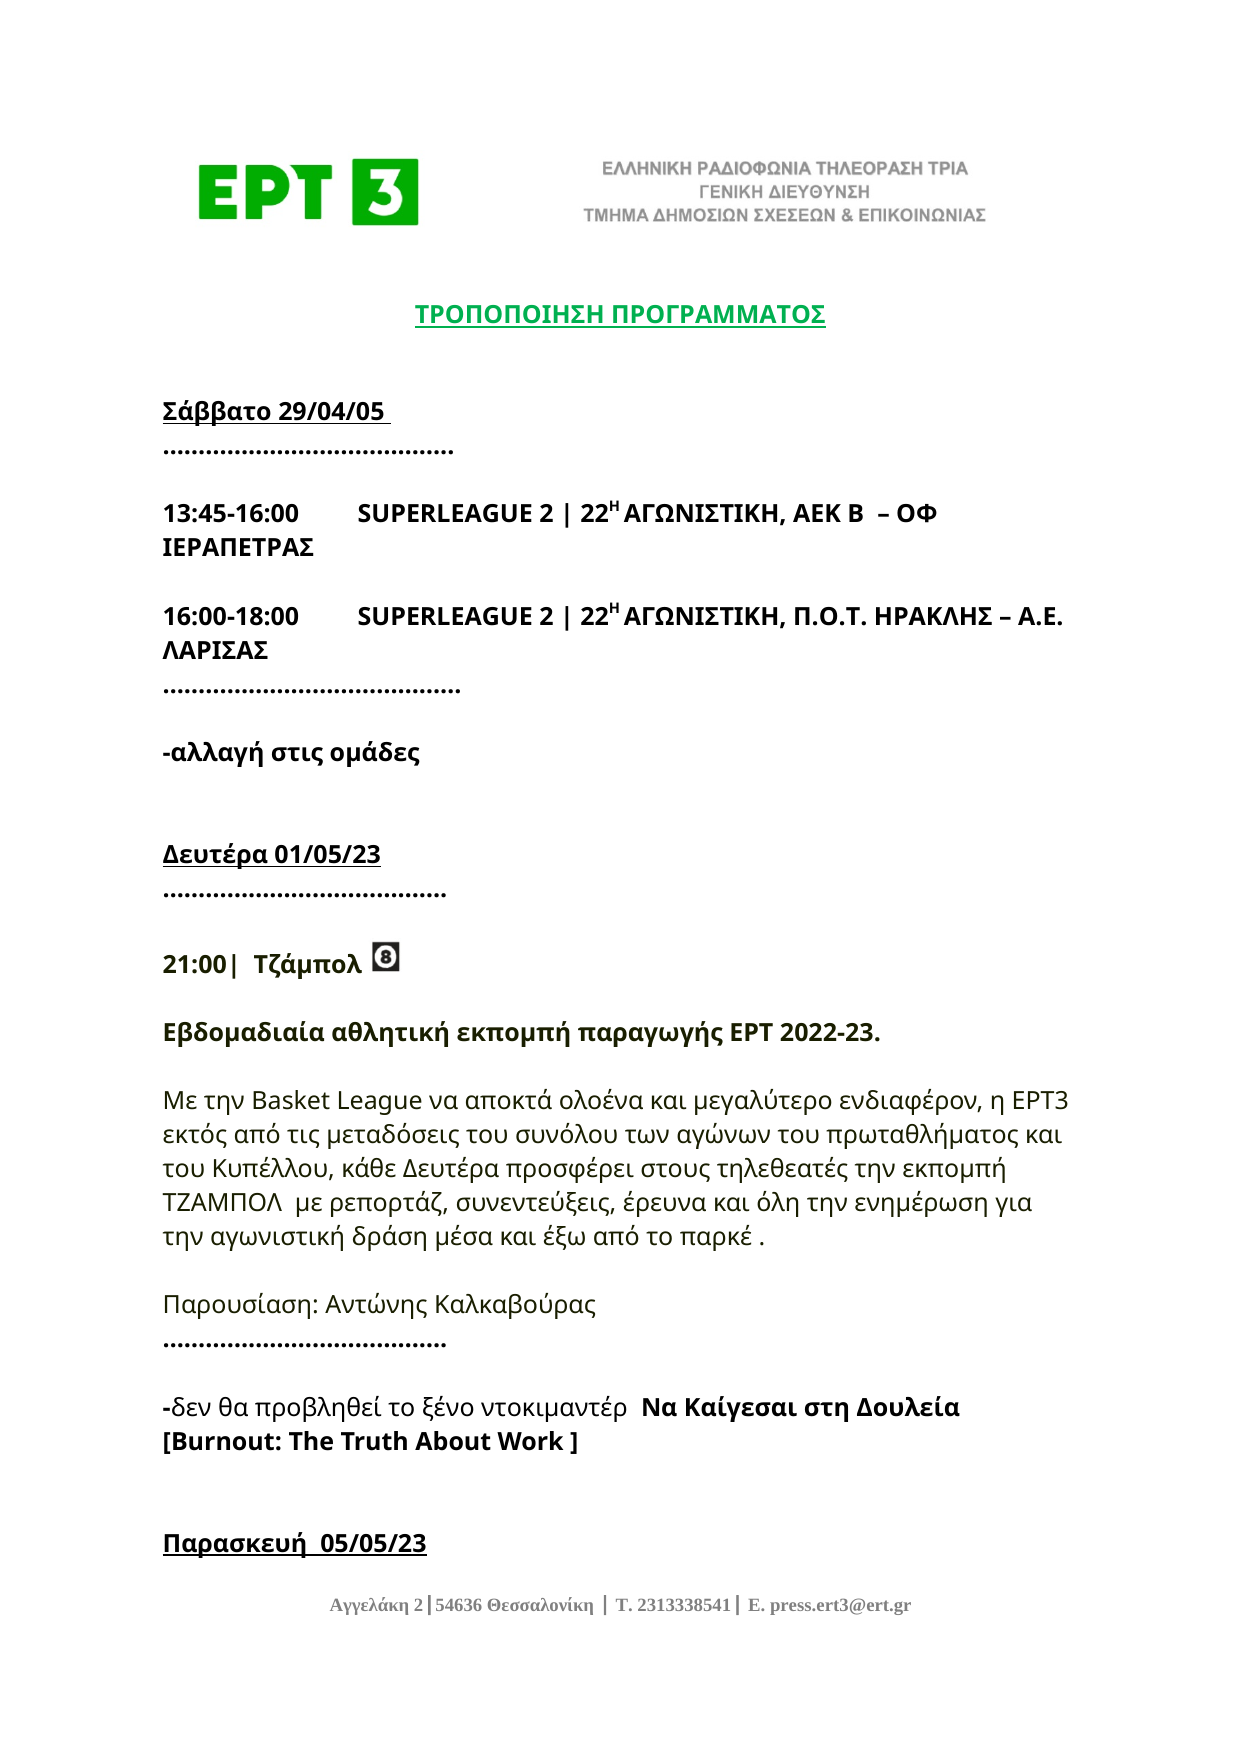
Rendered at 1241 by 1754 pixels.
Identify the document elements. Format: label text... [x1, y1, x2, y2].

text 16:00-18:00 SUPERLEAGUE 2 | 22Η ΑΓΩΝΙΣΤΙΚΗ, Π.Ο.Τ. ΗΡΑΚΛΗΣ – Α.Ε. ΛΑΡΙΣΑΣ [162, 598, 1078, 666]
text …………………………………. [162, 871, 1078, 905]
text Δευτέρα 01/05/23 [162, 837, 1078, 871]
text ΤΡΟΠΟΠΟΙΗΣΗ ΠΡΟΓΡΑΜΜΑΤΟΣ [162, 297, 1078, 331]
text …………………………………… [162, 666, 1078, 700]
text Με την Basket League να αποκτά ολοένα και μεγαλύτερο ενδιαφέρον, η ΕΡΤ3 εκτός από τις μεταδόσεις του συνόλου των αγώνων του πρωταθλήματος και του Κυπέλλου, κάθε Δευτέρα προσφέρει στους τηλεθεατές την εκπομπή ΤΖΑΜΠΟΛ με ρεπορτάζ, συνεντεύξεις, έρευνα και όλη την ενημέρωση για την αγωνιστική δράση μέσα και έξω από το παρκέ . [162, 1083, 1078, 1253]
text 21:00| Τζάμπολ [162, 939, 1078, 981]
text Εβδομαδιαία αθλητική εκπομπή παραγωγής ΕΡΤ 2022-23. [162, 1014, 1078, 1049]
text Παρασκευή 05/05/23 [162, 1526, 1078, 1559]
text 13:45-16:00 SUPERLEAGUE 2 | 22Η ΑΓΩΝΙΣΤΙΚΗ, ΑΕΚ Β – ΟΦ ΙΕΡΑΠΕΤΡΑΣ [162, 496, 1078, 564]
picture [368, 938, 403, 974]
text ………………………………….. [162, 428, 1078, 462]
text …………………………………. [162, 1321, 1078, 1355]
picture [573, 150, 998, 235]
picture [162, 150, 459, 235]
text Παρουσίαση: Αντώνης Καλκαβούρας [162, 1287, 1078, 1321]
text -αλλαγή στις ομάδες [162, 734, 1078, 768]
text Σάββατο 29/04/05 [162, 394, 1078, 428]
text -δεν θα προβληθεί το ξένο ντοκιμαντέρ Να Καίγεσαι στη Δουλεία [Burnout: The Truth About Work ] [162, 1389, 1078, 1457]
